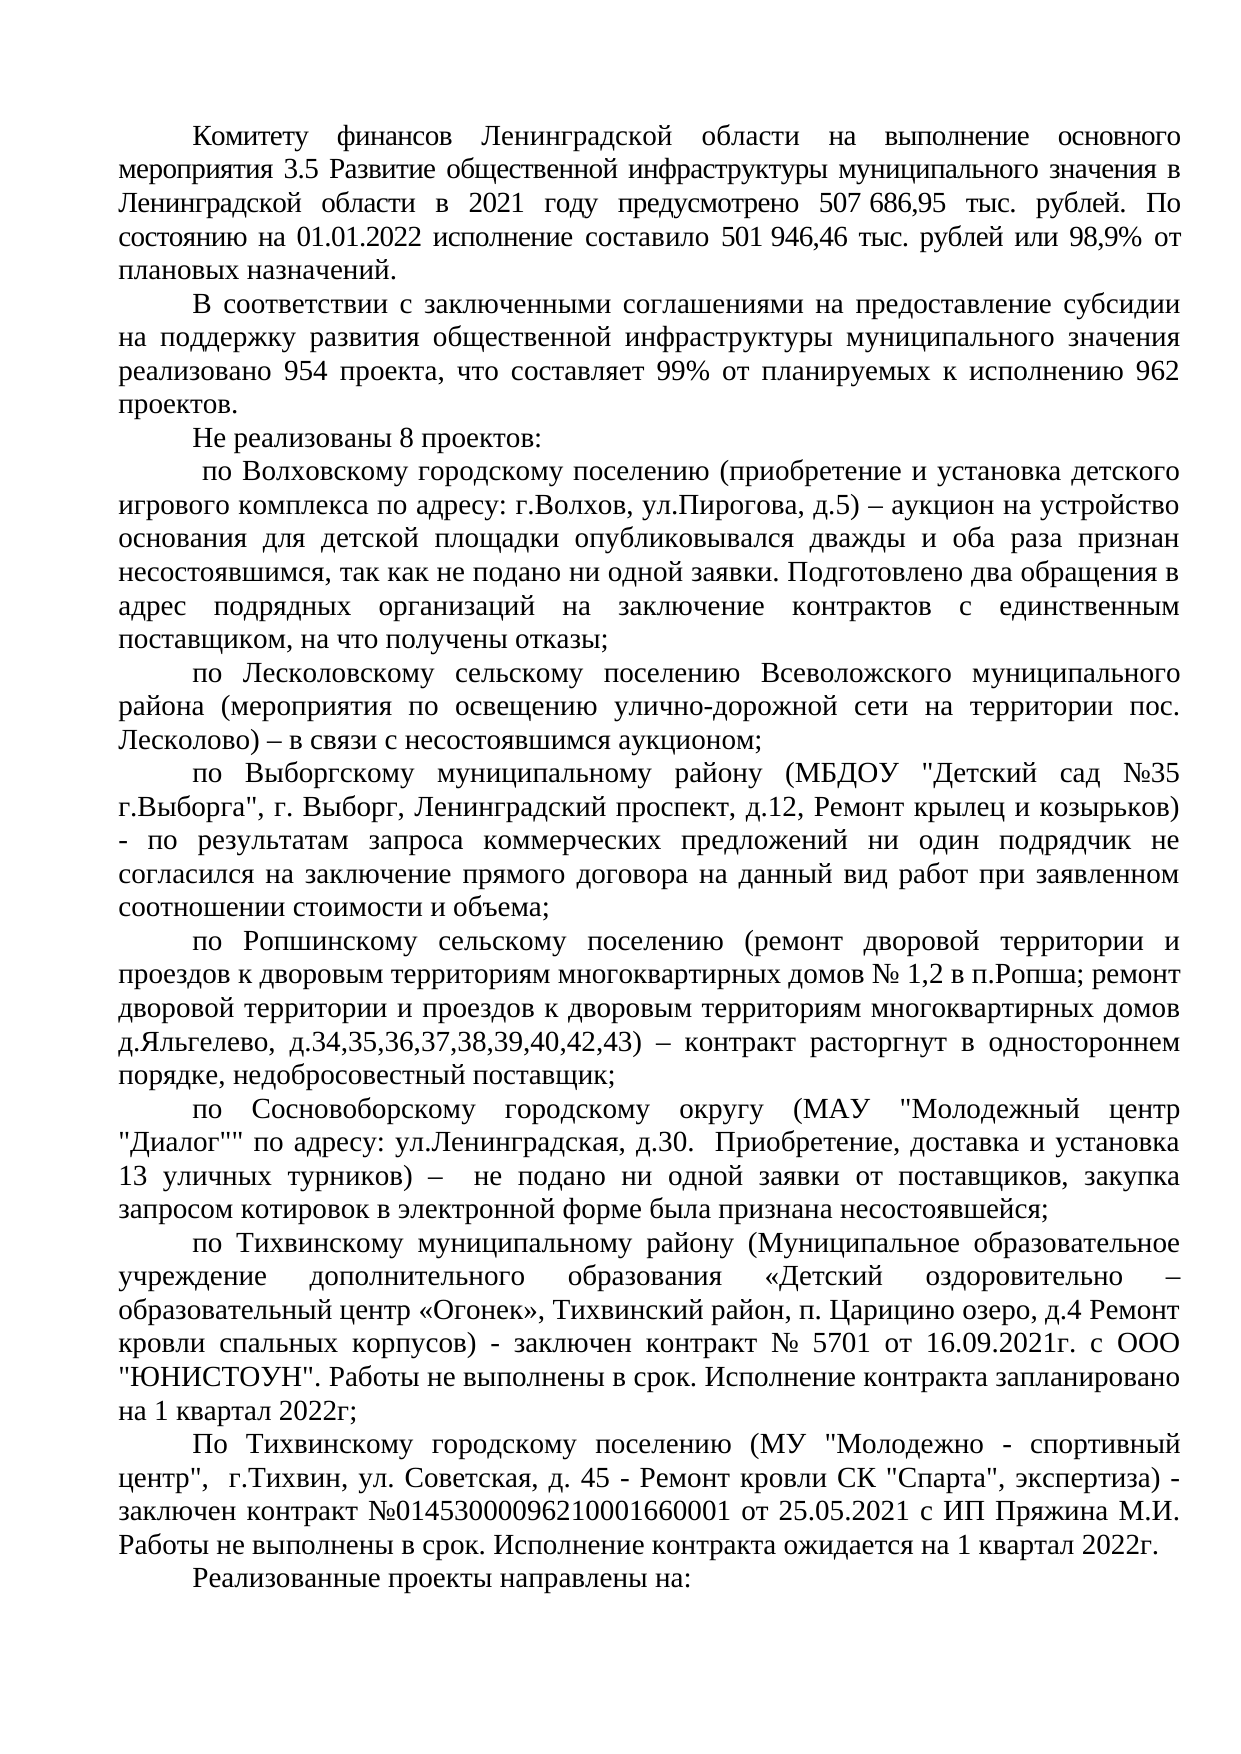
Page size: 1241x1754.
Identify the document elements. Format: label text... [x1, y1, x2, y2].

text Не реализованы 8 проектов: [118, 420, 1181, 453]
text по Выборгскому муниципальному району (МБДОУ "Детский сад №35 г.Выборга", г. Выборг, Ленинградский проспект, д.12, Ремонт крылец и козырьков) - по результатам запроса коммерческих предложений ни один подрядчик не согласился на заключение прямого договора на данный вид работ при заявленном соотношении стоимости и объема; [118, 755, 1181, 923]
text по Тихвинскому муниципальному району (Муниципальное образовательное учреждение дополнительного образования «Детский оздоровительно – образовательный центр «Огонек», Тихвинский район, п. Царицино озеро, д.4 Ремонт кровли спальных корпусов) - заключен контракт № 5701 от 16.09.2021г. с ООО "ЮНИСТОУН". Работы не выполнены в срок. Исполнение контракта запланировано на 1 квартал 2022г; [118, 1225, 1181, 1426]
text По Тихвинскому городскому поселению (МУ "Молодежно - спортивный центр", г.Тихвин, ул. Советская, д. 45 - Ремонт кровли СК "Спарта", экспертиза) - заключен контракт №01453000096210001660001 от 25.05.2021 с ИП Пряжина М.И. Работы не выполнены в срок. Исполнение контракта ожидается на 1 квартал 2022г. [118, 1426, 1181, 1560]
text Комитету финансов Ленинградской области на выполнение основного мероприятия 3.5 Развитие общественной инфраструктуры муниципального значения в Ленинградской области в 2021 году предусмотрено 507 686,95 тыс. рублей. По состоянию на 01.01.2022 исполнение составило 501 946,46 тыс. рублей или 98,9% от плановых назначений. [118, 118, 1181, 286]
text Реализованные проекты направлены на: [118, 1560, 1181, 1594]
text по Ропшинскому сельскому поселению (ремонт дворовой территории и проездов к дворовым территориям многоквартирных домов № 1,2 в п.Ропша; ремонт дворовой территории и проездов к дворовым территориям многоквартирных домов д.Яльгелево, д.34,35,36,37,38,39,40,42,43) – контракт расторгнут в одностороннем порядке, недобросовестный поставщик; [118, 923, 1181, 1091]
text по Лесколовскому сельскому поселению Всеволожского муниципального района (мероприятия по освещению улично-дорожной сети на территории пос. Лесколово) – в связи с несостоявшимся аукционом; [118, 655, 1181, 755]
text по Волховскому городскому поселению (приобретение и установка детского игрового комплекса по адресу: г.Волхов, ул.Пирогова, д.5) – аукцион на устройство основания для детской площадки опубликовывался дважды и оба раза признан несостоявшимся, так как не подано ни одной заявки. Подготовлено два обращения в адрес подрядных организаций на заключение контрактов с единственным поставщиком, на что получены отказы; [118, 453, 1181, 655]
text по Сосновоборскому городскому округу (МАУ "Молодежный центр "Диалог"" по адресу: ул.Ленинградская, д.30. Приобретение, доставка и установка 13 уличных турников) – не подано ни одной заявки от поставщиков, закупка запросом котировок в электронной форме была признана несостоявшейся; [118, 1091, 1181, 1225]
text В соответствии с заключенными соглашениями на предоставление субсидии на поддержку развития общественной инфраструктуры муниципального значения реализовано 954 проекта, что составляет 99% от планируемых к исполнению 962 проектов. [118, 286, 1181, 420]
